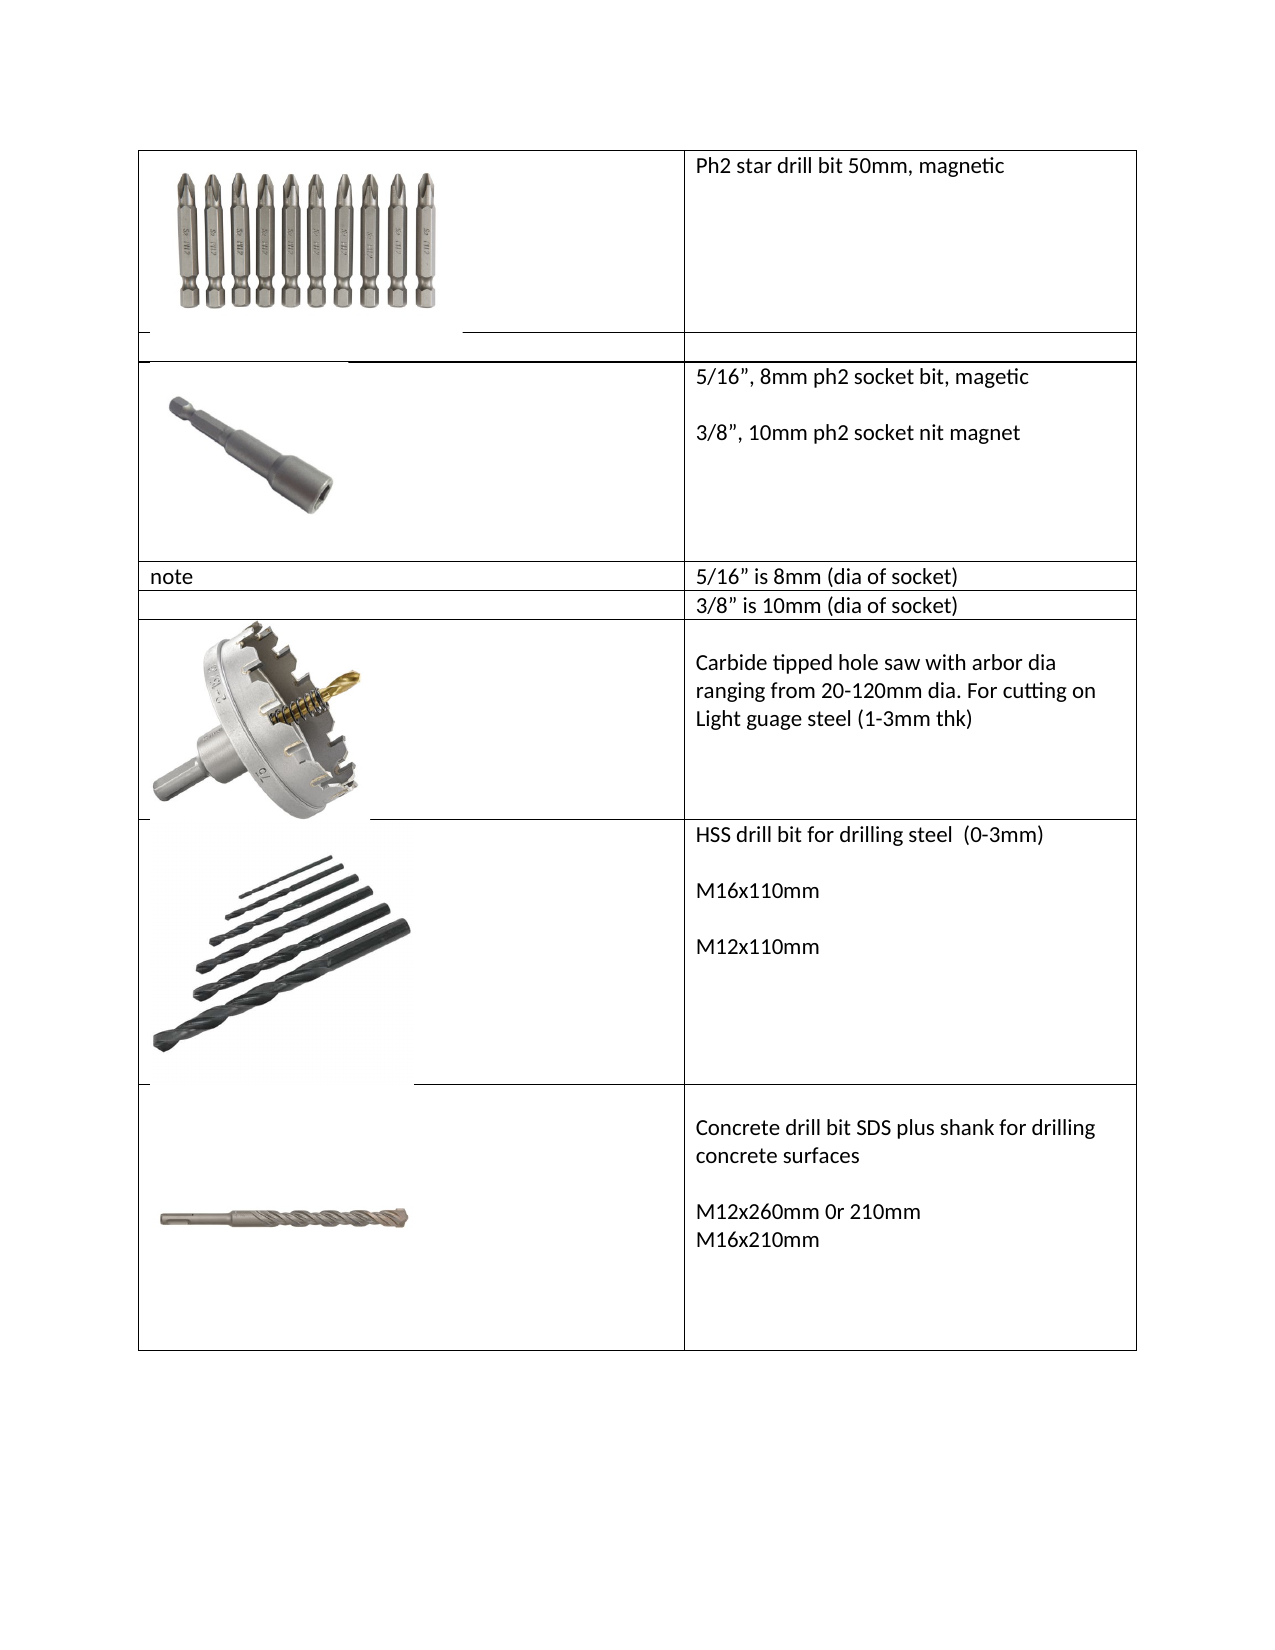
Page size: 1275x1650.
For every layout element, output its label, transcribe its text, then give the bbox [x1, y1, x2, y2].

picture [150, 362, 349, 561]
table_cell [349, 363, 684, 561]
table_cell [139, 333, 684, 361]
table_cell [139, 820, 150, 1084]
table_cell [685, 333, 1136, 361]
table_cell [414, 1085, 684, 1349]
table_cell HSS drill bit for drilling steel (0-3mm) M16x110mm M12x110mm [685, 820, 1136, 1084]
table_header Ph2 star drill bit 50mm, magnetic [685, 151, 1136, 332]
table_cell Carbide tipped hole saw with arbor dia ranging from 20-120mm dia. For cutting on Light guage steel (1-3mm thk) [685, 620, 1136, 819]
table_cell [414, 820, 684, 1084]
picture [150, 151, 463, 333]
table_cell [139, 591, 684, 619]
table_cell [139, 1085, 150, 1349]
table_cell Concrete drill bit SDS plus shank for drilling concrete surfaces M12x260mm 0r 210mm M16x210mm [685, 1085, 1136, 1349]
table_cell note [139, 562, 684, 590]
table_cell [139, 363, 150, 561]
table_cell 3/8” is 10mm (dia of socket) [685, 591, 1136, 619]
table_cell 5/16”, 8mm ph2 socket bit, magetic 3/8”, 10mm ph2 socket nit magnet [685, 363, 1136, 561]
table_cell 5/16” is 8mm (dia of socket) [685, 562, 1136, 590]
table_cell [139, 620, 150, 819]
picture [150, 620, 414, 1350]
table_header [463, 151, 684, 332]
table_cell [371, 620, 684, 819]
table_header [139, 151, 150, 332]
